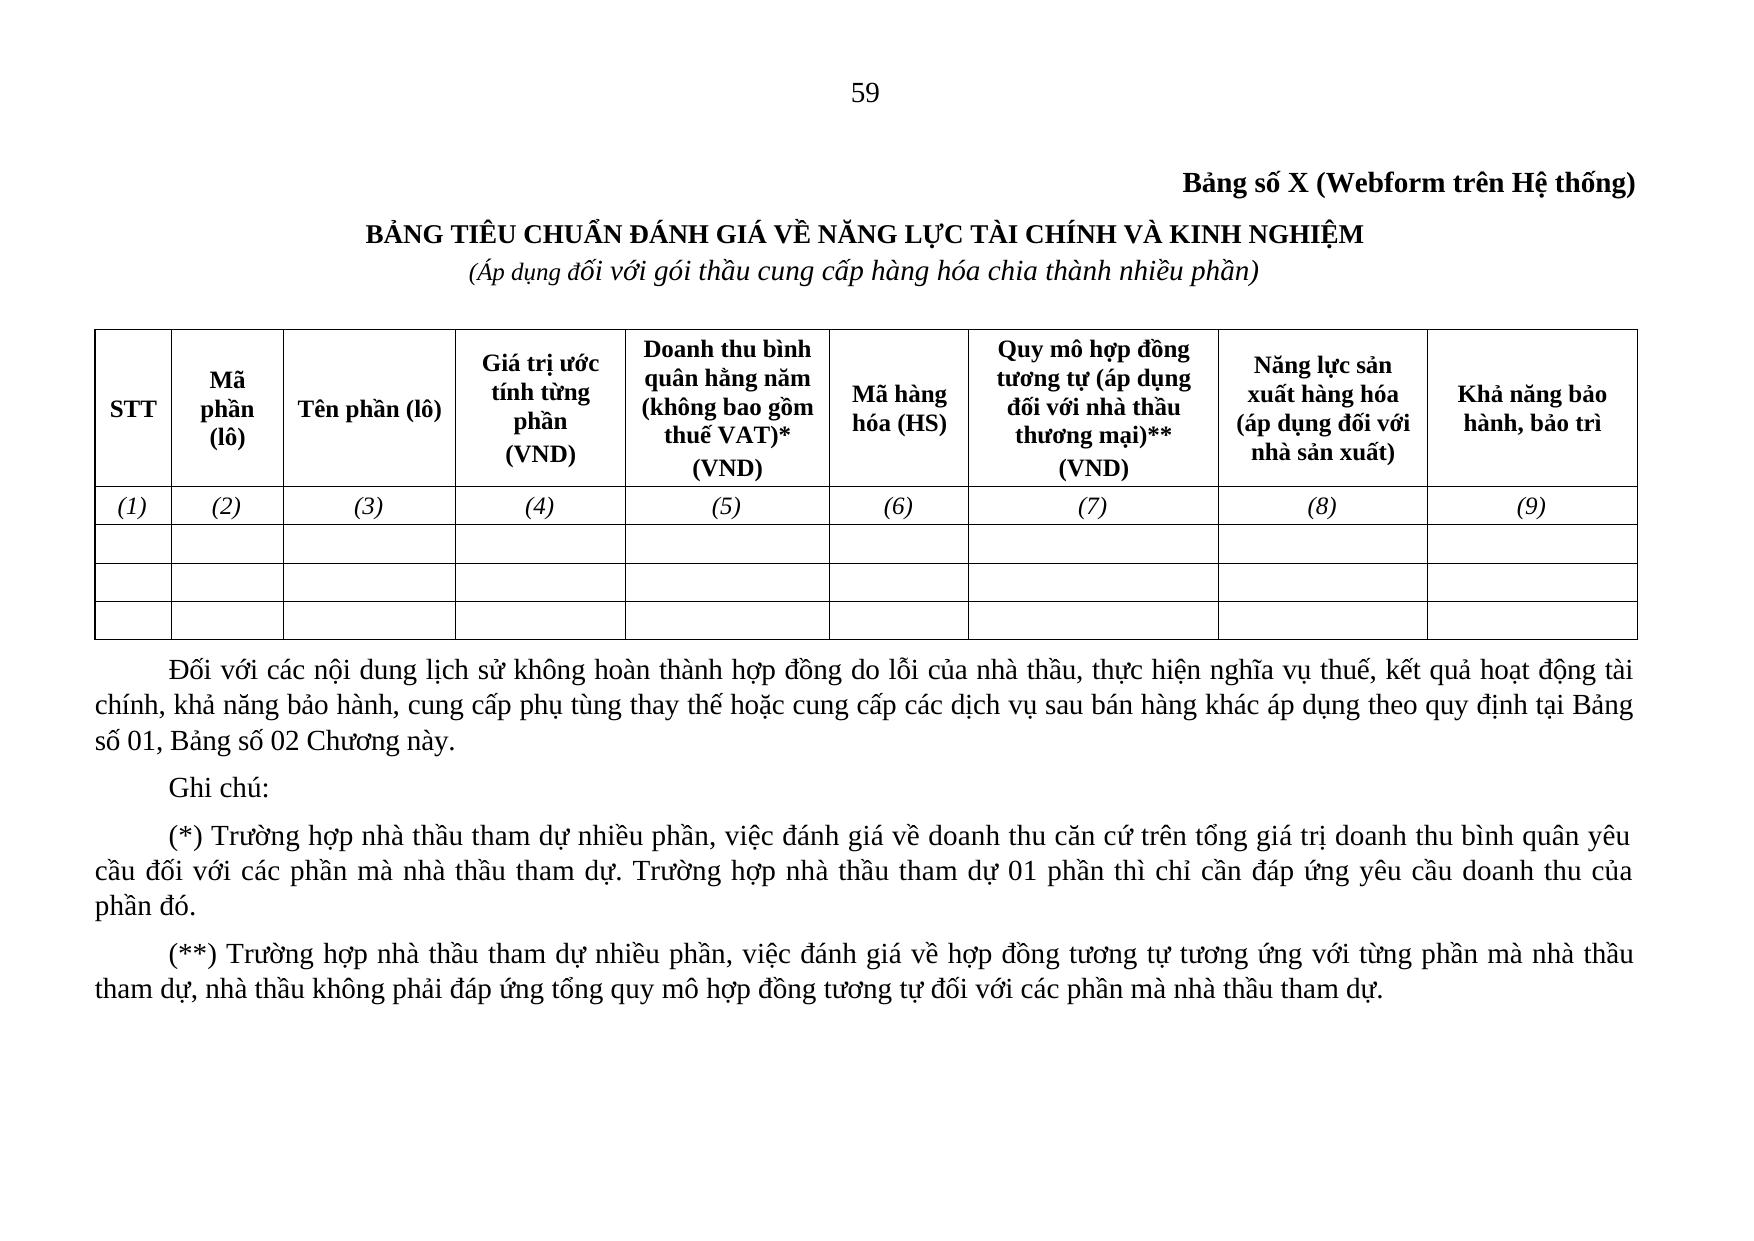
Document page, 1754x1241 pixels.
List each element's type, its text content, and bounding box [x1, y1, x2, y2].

table_cell [1219, 525, 1427, 562]
table_cell [172, 602, 283, 639]
text (Áp dụng đối với gói thầu cung cấp hàng hóa chia thành nhiều phần) [94, 253, 1636, 287]
table_cell (4) [456, 487, 625, 524]
table_cell [172, 564, 283, 601]
table_cell [96, 525, 171, 562]
table_cell (6) [830, 487, 968, 524]
table_cell (1) [96, 487, 171, 524]
table_header Giá trị ước tính từng phần (VND) [456, 330, 625, 486]
table_cell [1428, 564, 1637, 601]
table_cell [1428, 602, 1637, 639]
table_cell [969, 602, 1218, 639]
table_header Tên phần (lô) [284, 330, 455, 486]
table_header Quy mô hợp đồng tương tự (áp dụng đối với nhà thầu thương mại)** (VND) [969, 330, 1218, 486]
table_cell (3) [284, 487, 455, 524]
table_header Mã phần (lô) [172, 330, 283, 486]
table_cell [456, 525, 625, 562]
text Đối với các nội dung lịch sử không hoàn thành hợp đồng do lỗi của nhà thầu, thực hiện nghĩa vụ thuế, kết quả hoạt động tài chính, khả năng bảo hành, cung cấp phụ tùng thay thế hoặc cung cấp các dịch vụ sau bán hàng khác áp dụng theo quy định tại Bảng số 01, Bảng số 02 Chương này. [94, 652, 1636, 756]
table_cell [830, 525, 968, 562]
table_cell (9) [1428, 487, 1637, 524]
table_cell [284, 602, 455, 639]
table_header Năng lực sản xuất hàng hóa (áp dụng đối với nhà sản xuất) [1219, 330, 1427, 486]
table_cell (5) [626, 487, 829, 524]
text (**) Trường hợp nhà thầu tham dự nhiều phần, việc đánh giá về hợp đồng tương tự tương ứng với từng phần mà nhà thầu tham dự, nhà thầu không phải đáp ứng tổng quy mô hợp đồng tương tự đối với các phần mà nhà thầu tham dự. [94, 936, 1636, 1005]
table_cell [96, 564, 171, 601]
table_cell [96, 602, 171, 639]
table_cell [1219, 564, 1427, 601]
table_cell [172, 525, 283, 562]
text BẢNG TIÊU CHUẨN ĐÁNH GIÁ VỀ NĂNG LỰC TÀI CHÍNH VÀ KINH NGHIỆM [94, 218, 1636, 249]
table_cell [284, 564, 455, 601]
table_cell [969, 525, 1218, 562]
table_header Doanh thu bình quân hằng năm (không bao gồm thuế VAT)* (VND) [626, 330, 829, 486]
table_cell (2) [172, 487, 283, 524]
table_cell [1428, 525, 1637, 562]
table_cell (7) [969, 487, 1218, 524]
text (*) Trường hợp nhà thầu tham dự nhiều phần, việc đánh giá về doanh thu căn cứ trên tổng giá trị doanh thu bình quân yêu cầu đối với các phần mà nhà thầu tham dự. Trường hợp nhà thầu tham dự 01 phần thì chỉ cần đáp ứng yêu cầu doanh thu của phần đó. [94, 818, 1636, 922]
table_cell [284, 525, 455, 562]
table_cell (8) [1219, 487, 1427, 524]
table_header Khả năng bảo hành, bảo trì [1428, 330, 1637, 486]
table_cell [1219, 602, 1427, 639]
table_cell [456, 602, 625, 639]
table_cell [830, 564, 968, 601]
table_cell [456, 564, 625, 601]
table_header Mã hàng hóa (HS) [830, 330, 968, 486]
text Ghi chú: [94, 770, 1636, 804]
table_cell [626, 525, 829, 562]
table_cell [830, 602, 968, 639]
table_header STT [96, 330, 171, 486]
table_cell [969, 564, 1218, 601]
text Bảng số X (Webform trên Hệ thống) [94, 165, 1636, 199]
table_cell [626, 602, 829, 639]
table_cell [626, 564, 829, 601]
